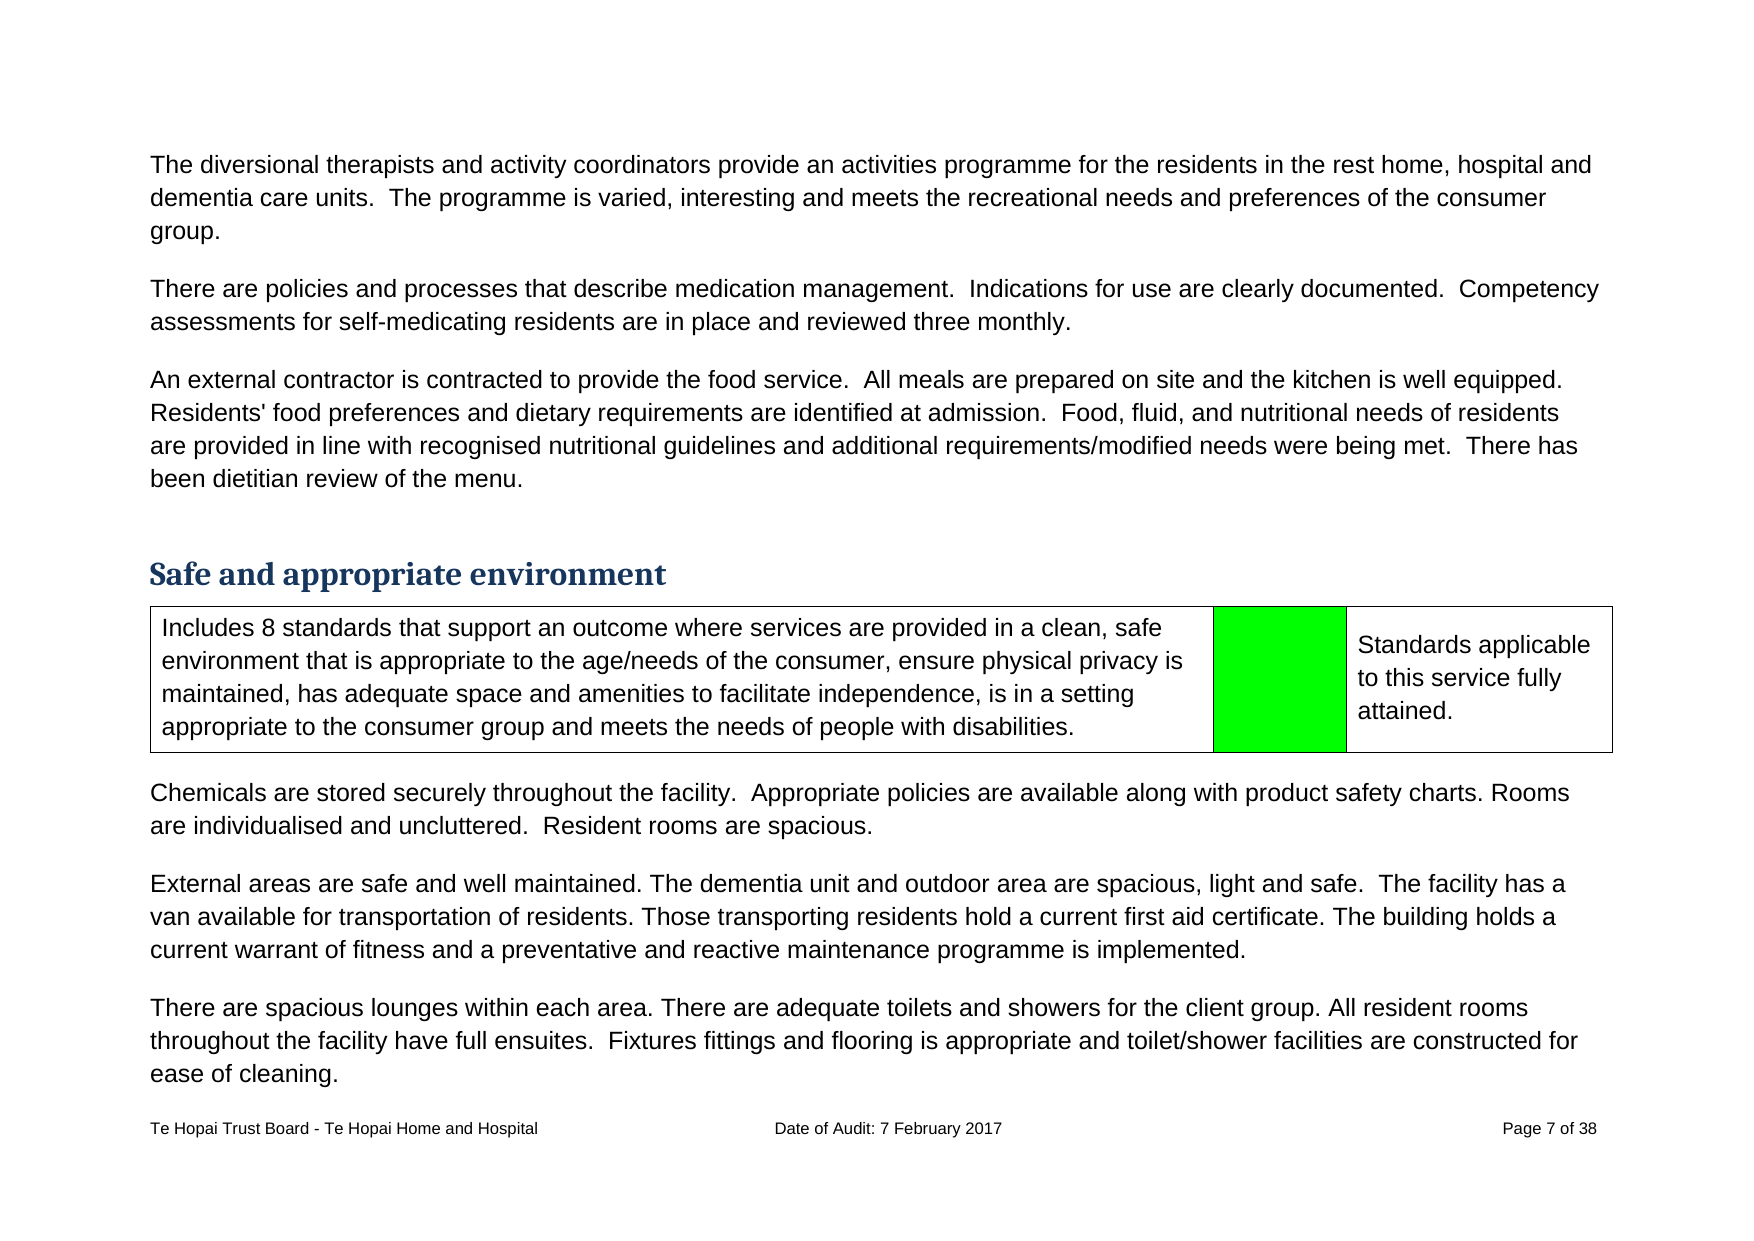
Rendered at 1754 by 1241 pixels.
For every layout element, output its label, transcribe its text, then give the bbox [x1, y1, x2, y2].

text External areas are safe and well maintained. The dementia unit and outdoor area are spacious, light and safe. The facility has a van available for transportation of residents. Those transporting residents hold a current first aid certificate. The building holds a current warrant of fitness and a preventative and reactive maintenance programme is implemented. [150, 869, 1604, 963]
table_header [1214, 607, 1346, 752]
text There are spacious lounges within each area. There are adequate toilets and showers for the client group. All resident rooms throughout the facility have full ensuites. Fixtures fittings and flooring is appropriate and toilet/shower facilities are constructed for ease of cleaning. [150, 993, 1604, 1088]
table_header Standards applicable to this service fully attained. [1347, 607, 1612, 752]
text The diversional therapists and activity coordinators provide an activities programme for the residents in the rest home, hospital and dementia care units. The programme is varied, interesting and meets the recreational needs and preferences of the consumer group. [150, 150, 1604, 245]
text An external contractor is contracted to provide the food service. All meals are prepared on site and the kitchen is well equipped. Residents' food preferences and dietary requirements are identified at admission. Food, fluid, and nutritional needs of residents are provided in line with recognised nutritional guidelines and additional requirements/modified needs were being met. There has been dietitian review of the menu. [150, 365, 1604, 493]
text There are policies and processes that describe medication management. Indications for use are clearly documented. Competency assessments for self-medicating residents are in place and reviewed three monthly. [150, 274, 1604, 336]
table_header Includes 8 standards that support an outcome where services are provided in a clean, safe environment that is appropriate to the age/needs of the consumer, ensure physical privacy is maintained, has adequate space and amenities to facilitate independence, is in a setting appropriate to the consumer group and meets the needs of people with disabilities. [151, 607, 1213, 752]
subtitle Safe and appropriate environment [150, 555, 1604, 593]
text Chemicals are stored securely throughout the facility. Appropriate policies are available along with product safety charts. Rooms are individualised and uncluttered. Resident rooms are spacious. [150, 778, 1604, 839]
